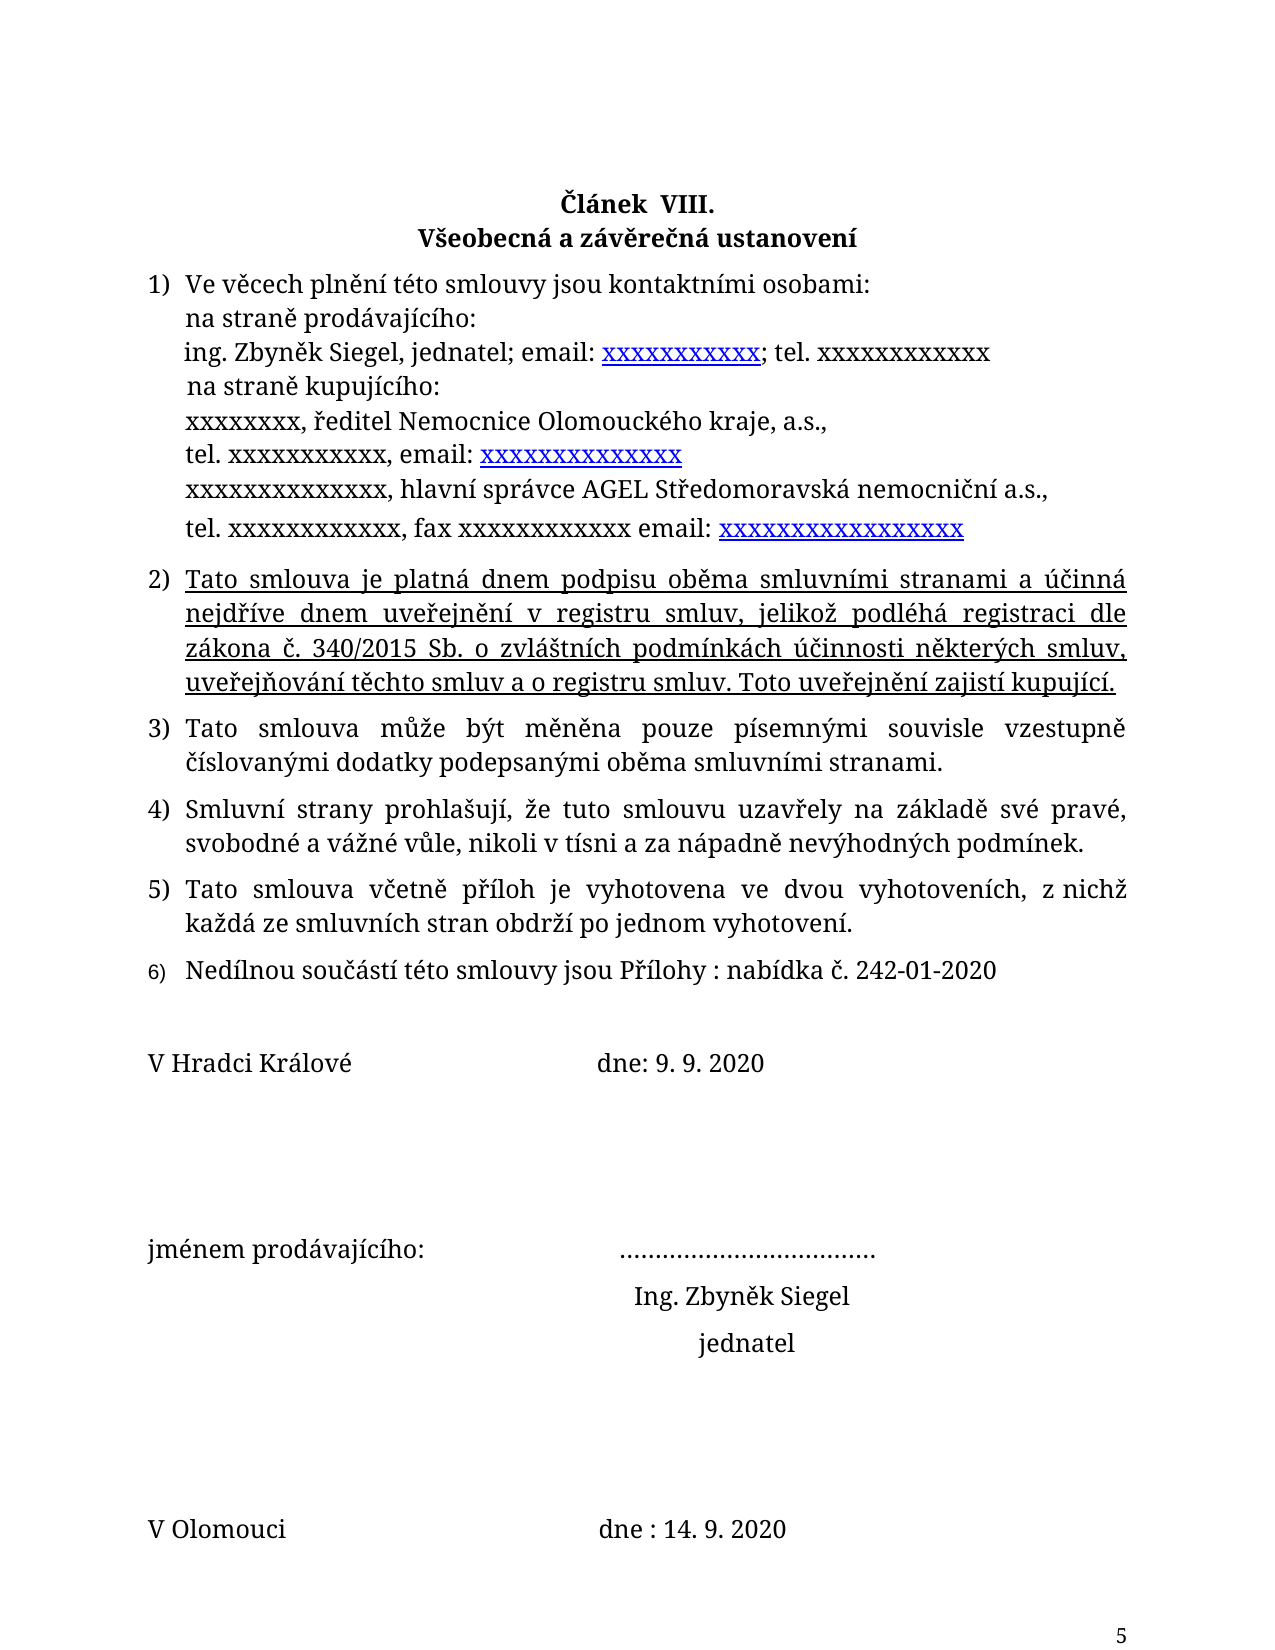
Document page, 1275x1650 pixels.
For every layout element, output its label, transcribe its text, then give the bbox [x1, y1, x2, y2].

text jednatel [148, 1325, 1127, 1359]
list Tato smlouva je platná dnem podpisu oběma smluvními stranami a účinná nejdříve dnem uveřejnění v registru smluv, jelikož podléhá registraci dle zákona č. 340/2015 Sb. o zvláštních podmínkách účinnosti některých smluv, uveřejňování těchto smluv a o registru smluv. Toto uveřejnění zajistí kupující. [148, 562, 1127, 698]
text V Olomouci dne : 14. 9. 2020 [148, 1511, 1127, 1546]
list Ve věcech plnění této smlouvy jsou kontaktními osobami: [148, 267, 1127, 301]
list Nedílnou součástí této smlouvy jsou Přílohy : nabídka č. 242-01-2020 [148, 953, 1127, 987]
text xxxxxxxxxxxxxx, hlavní správce AGEL Středomoravská nemocniční a.s., [148, 471, 1127, 505]
text V Hradci Králové dne: 9. 9. 2020 [148, 1046, 1127, 1080]
text tel. xxxxxxxxxxx, email: xxxxxxxxxxxxxx [148, 437, 1127, 471]
text xxxxxxxx, ředitel Nemocnice Olomouckého kraje, a.s., [148, 403, 1127, 437]
text jménem prodávajícího: ……………………………… [148, 1232, 1127, 1266]
text na straně prodávajícího: [185, 301, 1127, 335]
list Smluvní strany prohlašují, že tuto smlouvu uzavřely na základě své pravé, svobodné a vážné vůle, nikoli v tísni a za nápadně nevýhodných podmínek. [148, 791, 1127, 859]
text Ing. Zbyněk Siegel [148, 1279, 1127, 1313]
text tel. xxxxxxxxxxxx, fax xxxxxxxxxxxx email: xxxxxxxxxxxxxxxxx [148, 510, 1127, 544]
text Článek VIII. [148, 186, 1127, 220]
list Tato smlouva může být měněna pouze písemnými souvisle vzestupně číslovanými dodatky podepsanými oběma smluvními stranami. [148, 711, 1127, 779]
text Všeobecná a závěrečná ustanovení [148, 220, 1127, 254]
text na straně kupujícího: [148, 369, 1127, 403]
text ing. Zbyněk Siegel, jednatel; email: xxxxxxxxxxx; tel. xxxxxxxxxxxx [148, 335, 1127, 369]
list Tato smlouva včetně příloh je vyhotovena ve dvou vyhotoveních, z nichž každá ze smluvních stran obdrží po jednom vyhotovení. [148, 872, 1127, 940]
